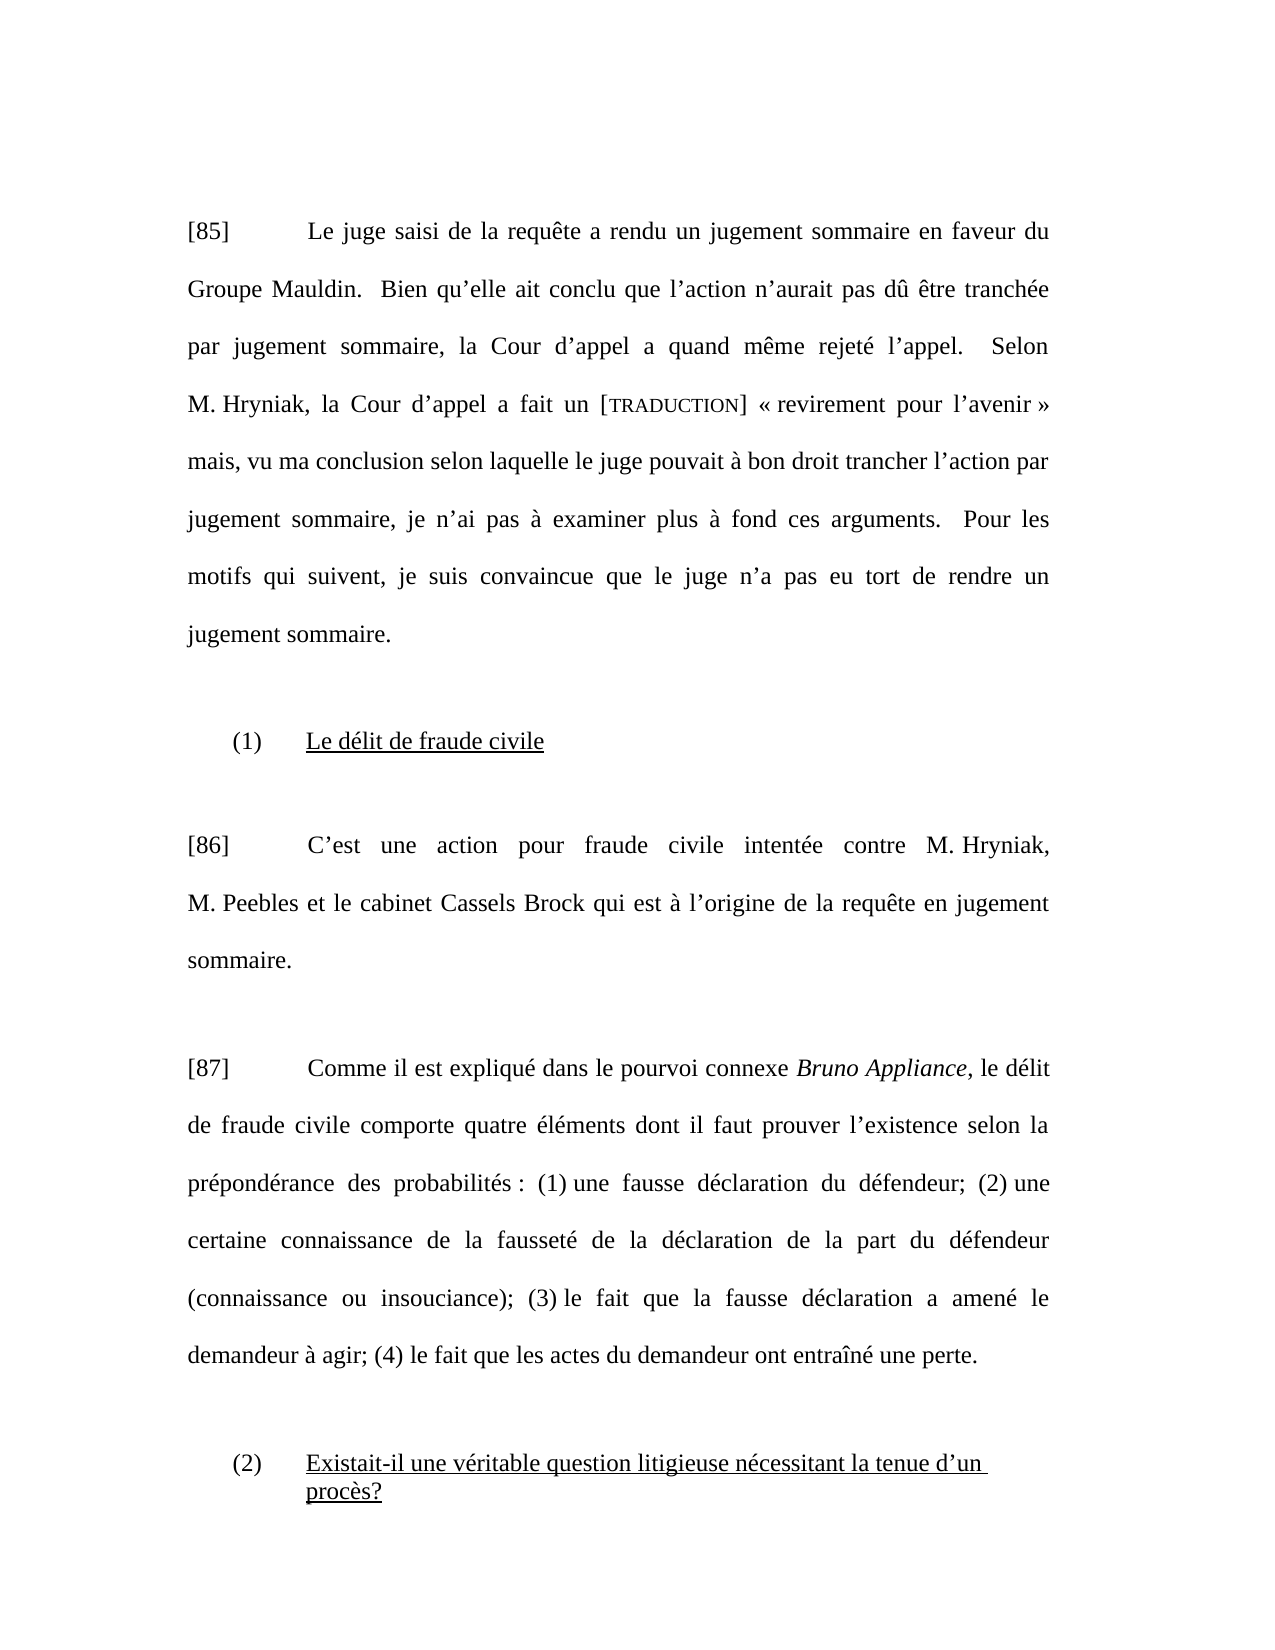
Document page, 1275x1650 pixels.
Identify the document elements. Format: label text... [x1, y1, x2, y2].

text C’est une action pour fraude civile intentée contre M. Hryniak, M. Peebles et le cabinet Cassels Brock qui est à l’origine de la requête en jugement sommaire. [187, 830, 1050, 974]
title Le délit de fraude civile [232, 726, 1050, 755]
text Comme il est expliqué dans le pourvoi connexe Bruno Appliance, le délit de fraude civile comporte quatre éléments dont il faut prouver l’existence selon la prépondérance des probabilités : (1) une fausse déclaration du défendeur; (2) une certaine connaissance de la fausseté de la déclaration de la part du défendeur (connaissance ou insouciance); (3) le fait que la fausse déclaration a amené le demandeur à agir; (4) le fait que les actes du demandeur ont entraîné une perte. [187, 1053, 1050, 1369]
text Le juge saisi de la requête a rendu un jugement sommaire en faveur du Groupe Mauldin. Bien qu’elle ait conclu que l’action n’aurait pas dû être tranchée par jugement sommaire, la Cour d’appel a quand même rejeté l’appel. Selon M. Hryniak, la Cour d’appel a fait un [traduction] « revirement pour l’avenir » mais, vu ma conclusion selon laquelle le juge pouvait à bon droit trancher l’action par jugement sommaire, je n’ai pas à examiner plus à fond ces arguments. Pour les motifs qui suivent, je suis convaincue que le juge n’a pas eu tort de rendre un jugement sommaire. [187, 216, 1050, 648]
title Existait-il une véritable question litigieuse nécessitant la tenue d’un procès? [232, 1448, 1050, 1505]
